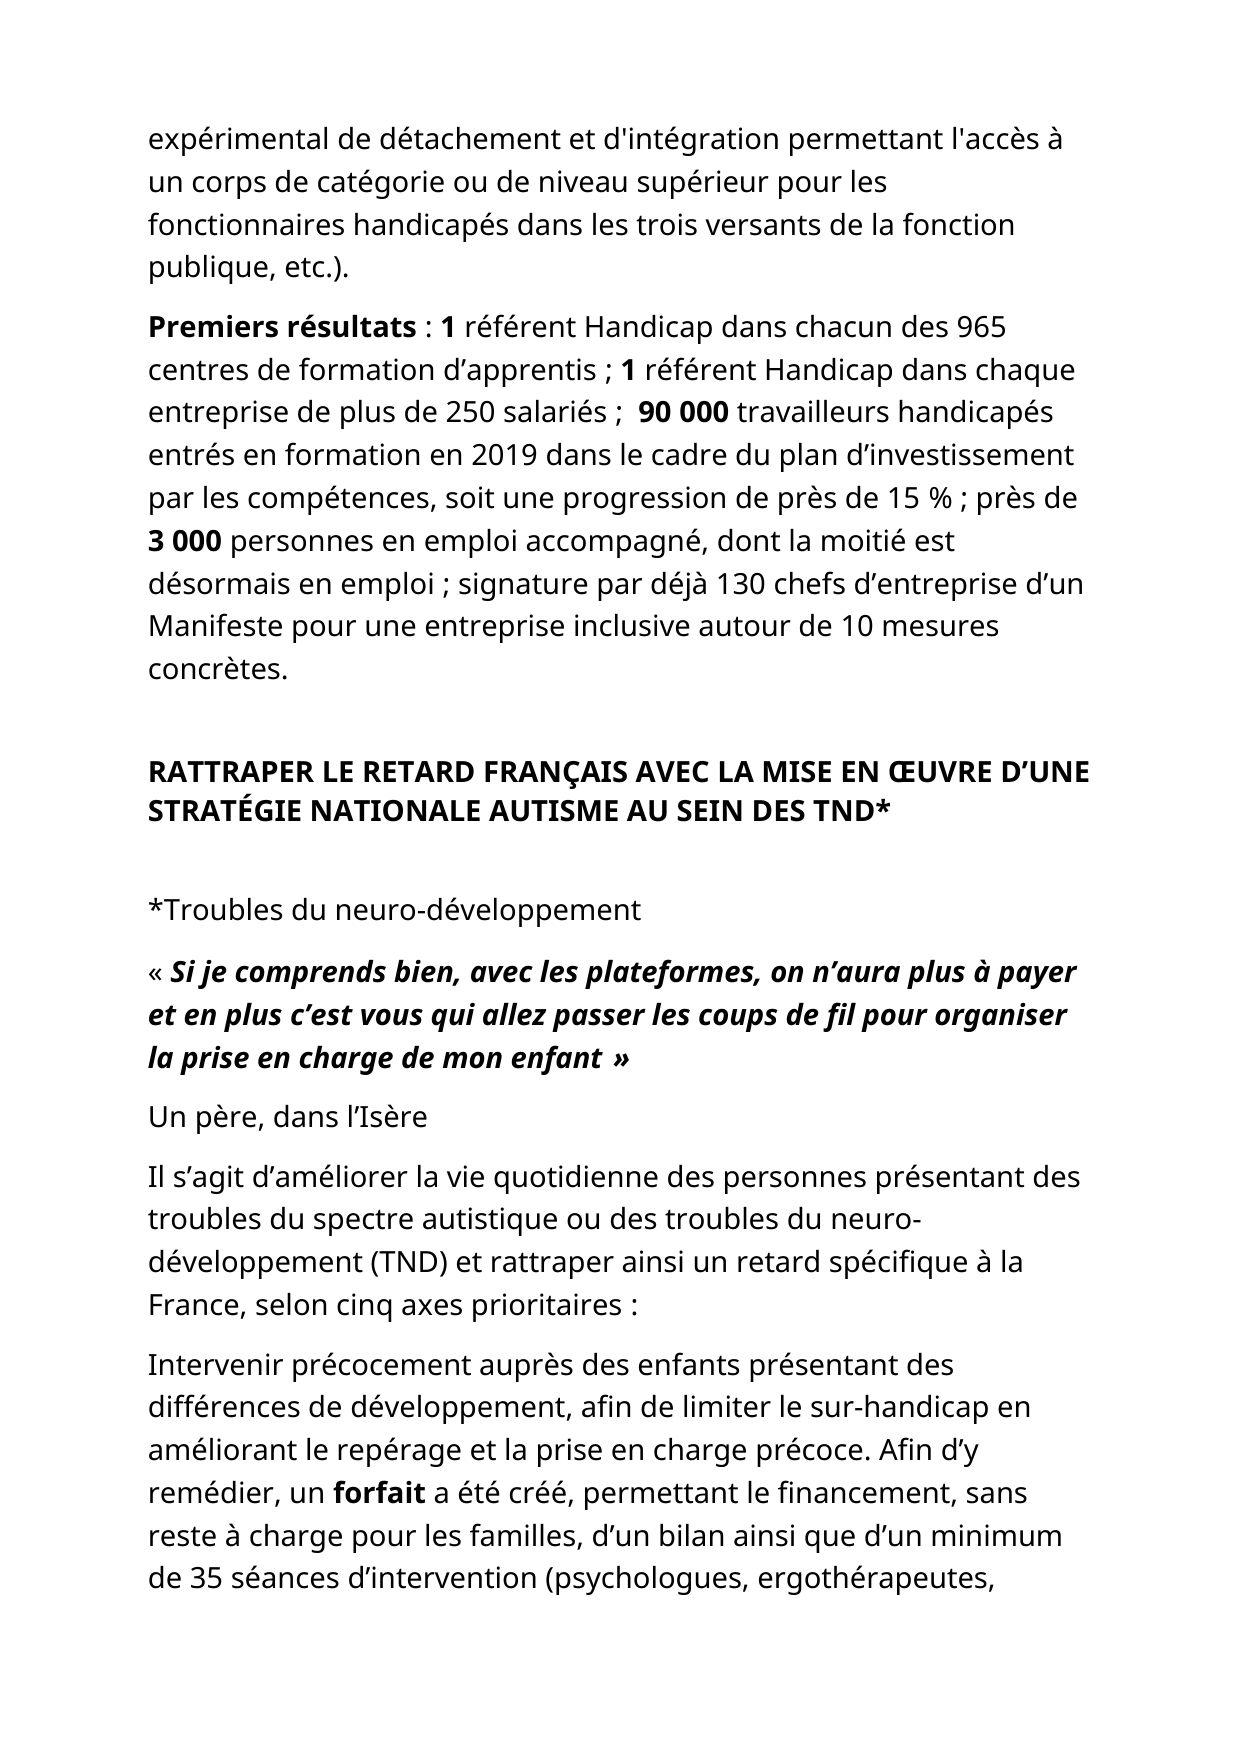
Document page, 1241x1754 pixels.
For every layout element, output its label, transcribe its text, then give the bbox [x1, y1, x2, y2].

text RATTRAPER LE RETARD FRANÇAIS AVEC LA MISE EN ŒUVRE D’UNE STRATÉGIE NATIONALE AUTISME AU SEIN DES TND* [148, 751, 1093, 830]
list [148, 1344, 1093, 1597]
text Premiers résultats : 1 référent Handicap dans chacun des 965 centres de formation d’apprentis ; 1 référent Handicap dans chaque entreprise de plus de 250 salariés ; 90 000 travailleurs handicapés entrés en formation en 2019 dans le cadre du plan d’investissement par les compétences, soit une progression de près de 15 % ; près de 3 000 personnes en emploi accompagné, dont la moitié est désormais en emploi ; signature par déjà 130 chefs d’entreprise d’un Manifeste pour une entreprise inclusive autour de 10 mesures concrètes. [148, 306, 1093, 688]
text Il s’agit d’améliorer la vie quotidienne des personnes présentant des troubles du spectre autistique ou des troubles du neuro-développement (TND) et rattraper ainsi un retard spécifique à la France, selon cinq axes prioritaires : [148, 1156, 1093, 1324]
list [148, 118, 1093, 286]
text *Troubles du neuro-développement [148, 890, 1093, 929]
text « Si je comprends bien, avec les plateformes, on n’aura plus à payer et en plus c’est vous qui allez passer les coups de fil pour organiser la prise en charge de mon enfant » [148, 951, 1093, 1077]
text Un père, dans l’Isère [148, 1096, 1093, 1136]
